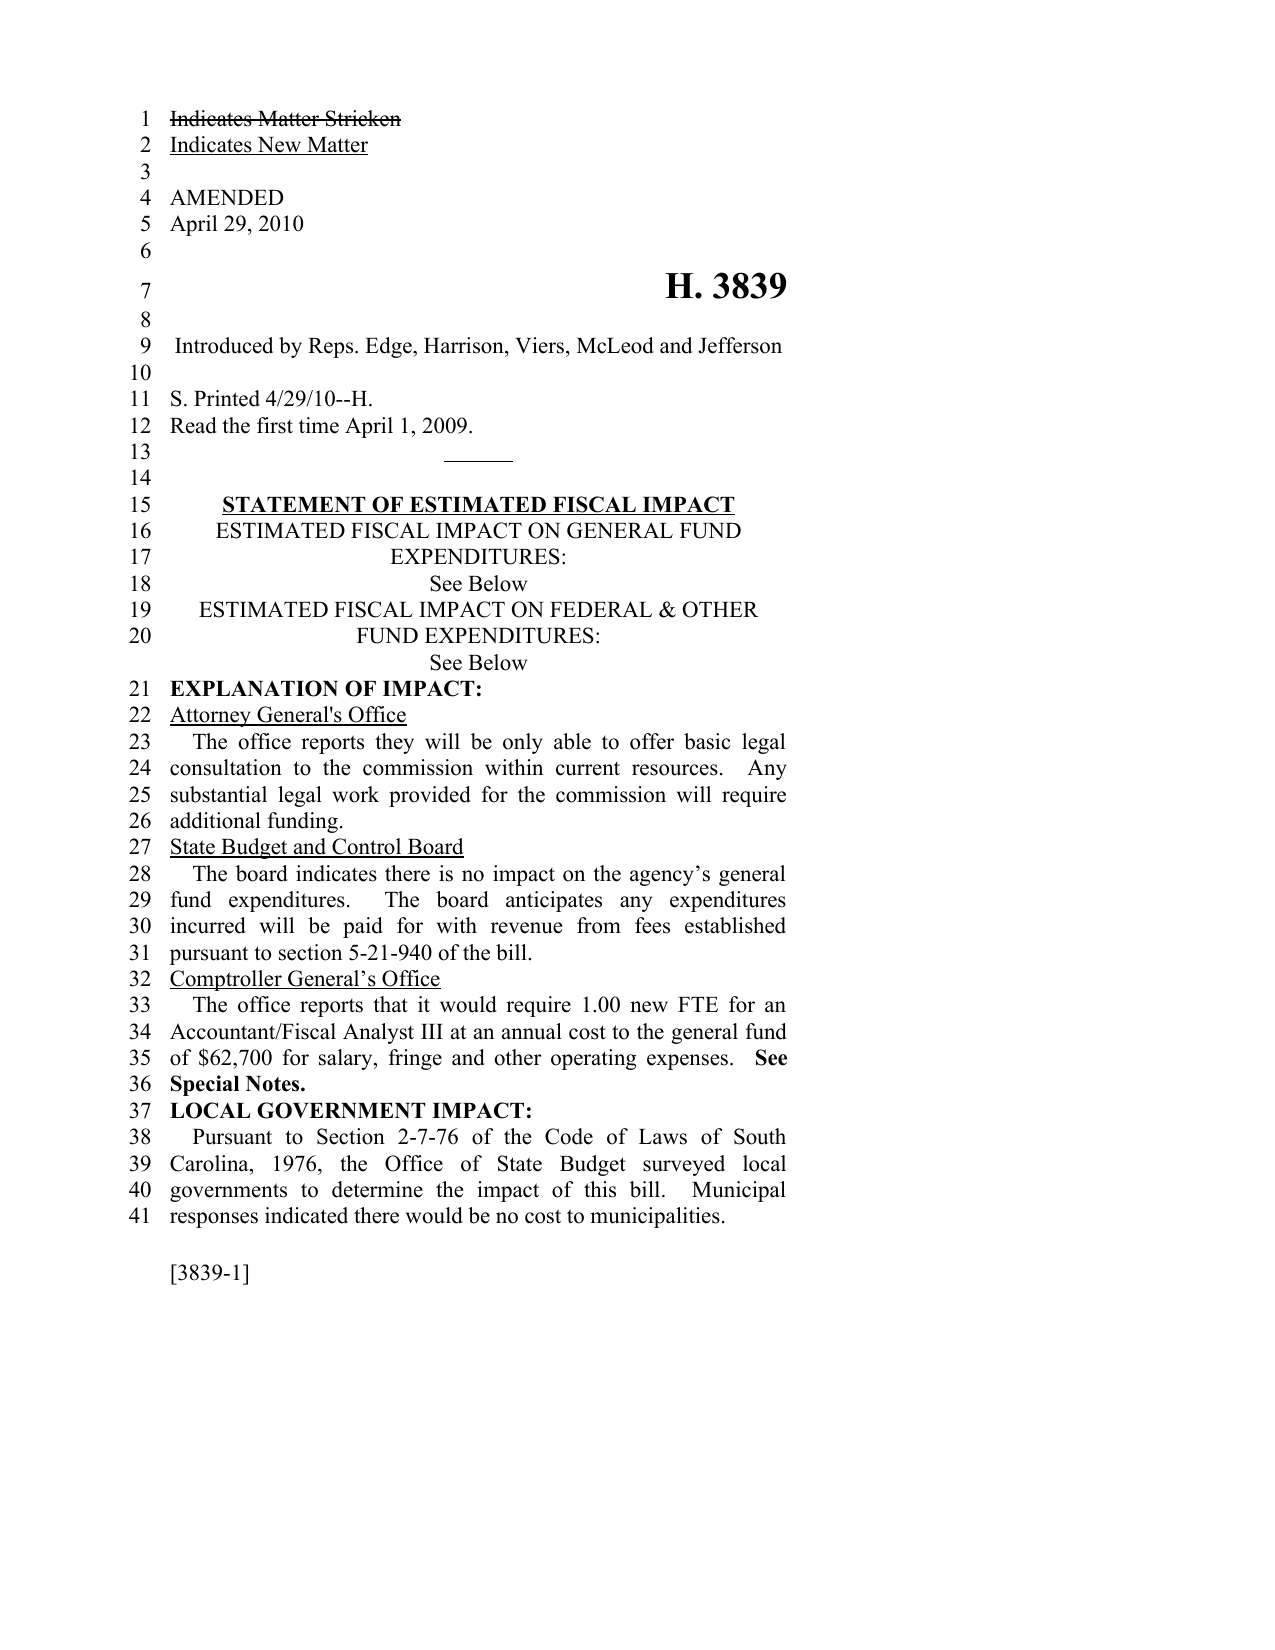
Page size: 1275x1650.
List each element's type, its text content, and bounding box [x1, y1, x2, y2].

text ESTIMATED FISCAL IMPACT ON GENERAL FUND EXPENDITURES: [169, 517, 787, 570]
text Indicates Matter Stricken [169, 105, 787, 131]
text State Budget and Control Board [169, 833, 787, 860]
text See Below [169, 570, 787, 596]
text H. 3839 [169, 263, 787, 306]
text ESTIMATED FISCAL IMPACT ON FEDERAL & OTHER FUND EXPENDITURES: [169, 596, 787, 649]
text S. Printed 4/29/10--H. [169, 385, 787, 412]
text LOCAL GOVERNMENT IMPACT: [169, 1097, 787, 1123]
text Indicates New Matter [169, 131, 787, 158]
text Attorney General's Office [169, 702, 787, 728]
text The board indicates there is no impact on the agency’s general fund expenditures. The board anticipates any expenditures incurred will be paid for with revenue from fees established pursuant to section 5-21-940 of the bill. [169, 860, 787, 965]
text EXPLANATION OF IMPACT: [169, 675, 787, 702]
text Comptroller General’s Office [169, 965, 787, 991]
text April 29, 2010 [169, 210, 787, 237]
text The office reports that it would require 1.00 new FTE for an Accountant/Fiscal Analyst III at an annual cost to the general fund of $62,700 for salary, fringe and other operating expenses. See Special Notes. [169, 991, 787, 1097]
text STATEMENT OF ESTIMATED FISCAL IMPACT [169, 491, 787, 517]
text AMENDED [169, 184, 787, 210]
text Pursuant to Section 2-7-76 of the Code of Laws of South Carolina, 1976, the Office of State Budget surveyed local governments to determine the impact of this bill. Municipal responses indicated there would be no cost to municipalities. [169, 1123, 787, 1229]
text See Below [169, 649, 787, 675]
text The office reports they will be only able to offer basic legal consultation to the commission within current resources. Any substantial legal work provided for the commission will require additional funding. [169, 728, 787, 833]
text Introduced by Reps. Edge, Harrison, Viers, McLeod and Jefferson [169, 333, 787, 359]
text Read the first time April 1, 2009. [169, 412, 787, 438]
